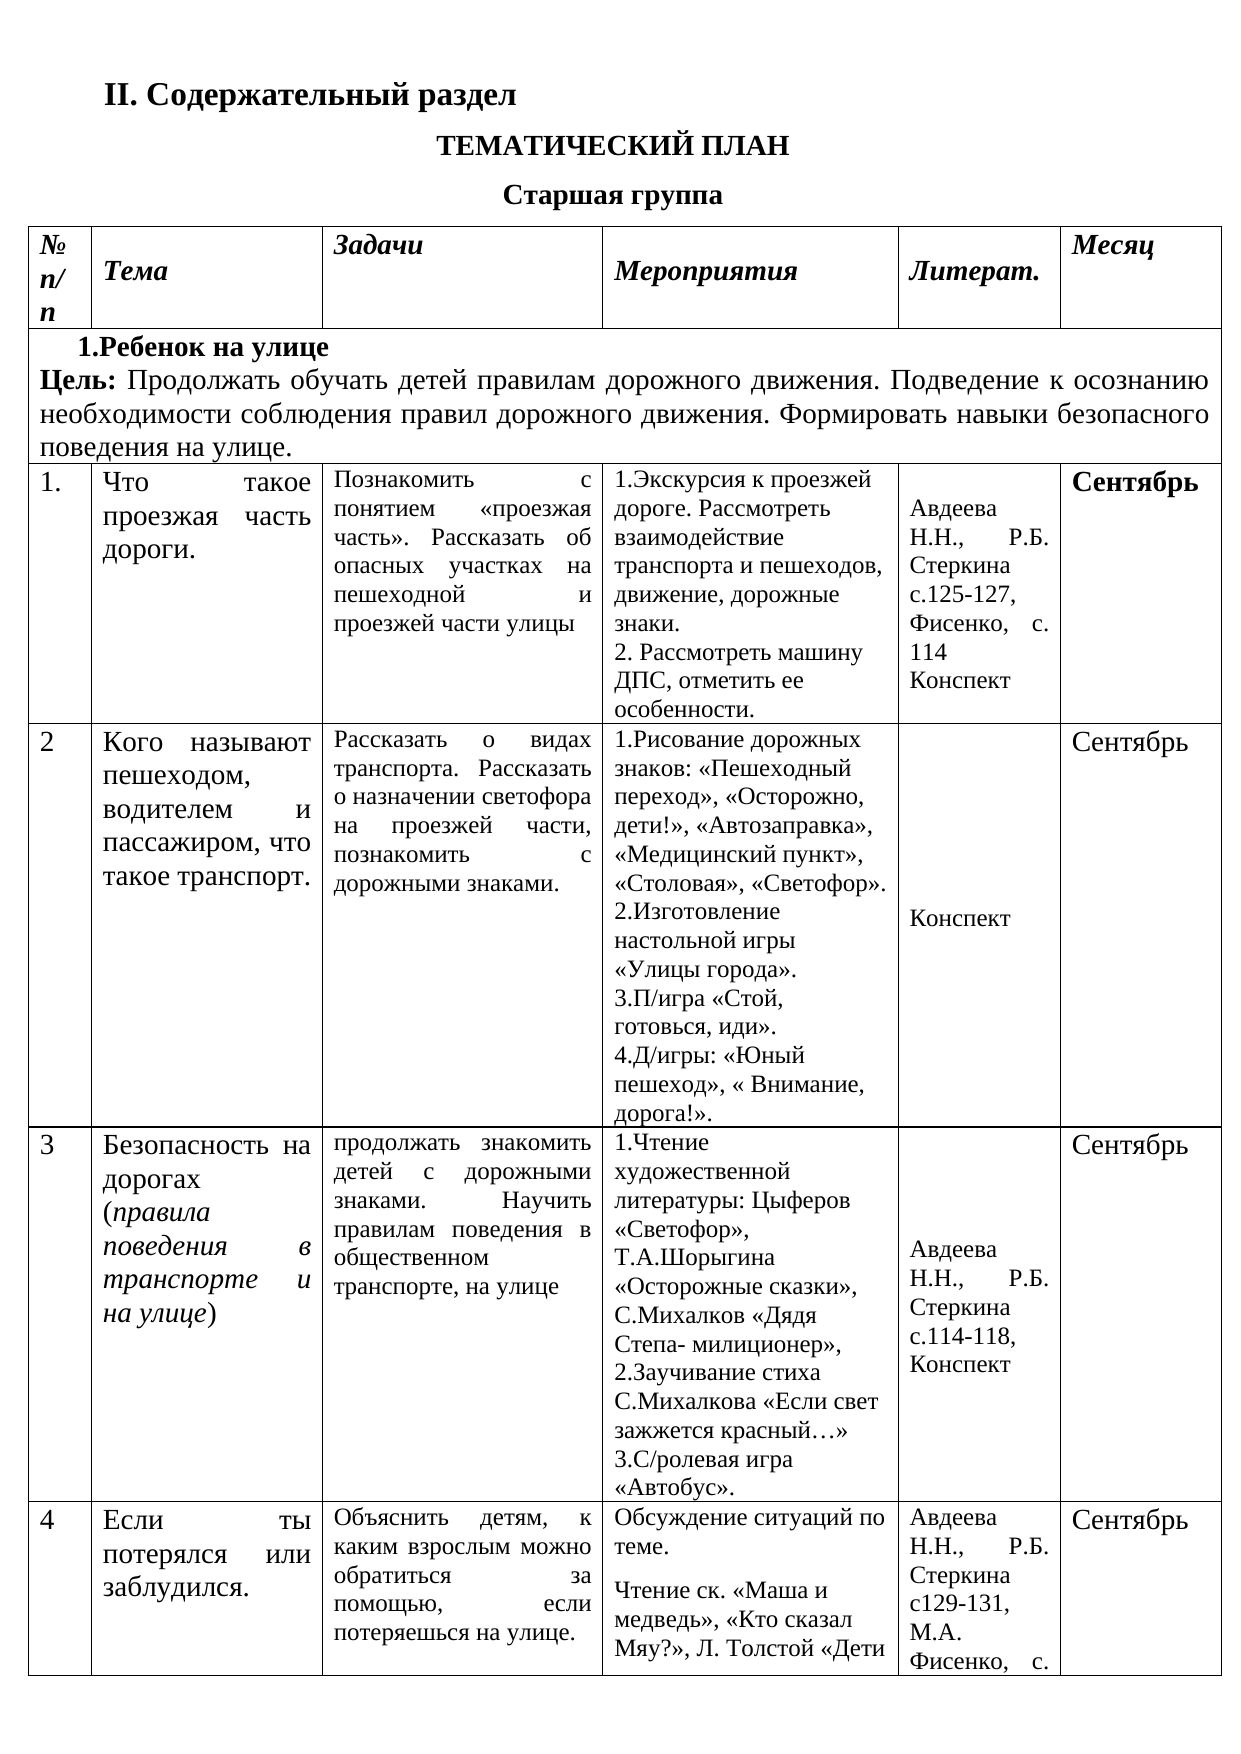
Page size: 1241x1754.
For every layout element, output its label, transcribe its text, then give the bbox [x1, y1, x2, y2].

table_cell 1.Рисование дорожных знаков: «Пешеходный переход», «Осторожно, дети!», «Автозаправка», «Медицинский пункт», «Столовая», «Светофор». 2.Изготовление настольной игры «Улицы города». 3.П/игра «Стой, готовься, иди». 4.Д/игры: «Юный пешеход», « Внимание, дорога!». [603, 724, 898, 1126]
table_header Тема [92, 227, 322, 328]
table_cell Рассказать о видах транспорта. Рассказать о назначении светофора на проезжей части, познакомить с дорожными знаками. [323, 724, 602, 1126]
table_cell Сентябрь [1061, 1128, 1221, 1501]
table_cell продолжать знакомить детей с дорожными знаками. Научить правилам поведения в общественном транспорте, на улице [323, 1128, 602, 1501]
table_cell 2 [29, 724, 91, 1126]
table_cell Познакомить с понятием «проезжая часть». Рассказать об опасных участках на пешеходной и проезжей части улицы [323, 464, 602, 723]
table_cell 1.Ребенок на улице Цель: Продолжать обучать детей правилам дорожного движения. Подведение к осознанию необходимости соблюдения правил дорожного движения. Формировать навыки безопасного поведения на улице. [29, 329, 1221, 463]
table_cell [92, 1502, 322, 1675]
table_cell 4 [29, 1502, 91, 1675]
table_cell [323, 1502, 602, 1675]
text II. Содержательный раздел [103, 74, 1122, 112]
table_header Мероприятия [603, 227, 898, 328]
table_cell 1.Чтение художественной литературы: Цыферов «Светофор», Т.А.Шорыгина «Осторожные сказки», С.Михалков «Дядя Степа- милиционер», 2.Заучивание стиха С.Михалкова «Если свет зажжется красный…» 3.С/ролевая игра «Автобус». [603, 1128, 898, 1501]
table_cell Сентябрь [1061, 464, 1221, 723]
table_header Задачи [323, 227, 602, 328]
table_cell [603, 1502, 898, 1675]
table_cell Кого называют пешеходом, водителем и пассажиром, что такое транспорт. [92, 724, 322, 1126]
table_cell 1.Экскурсия к проезжей дороге. Рассмотреть взаимодействие транспорта и пешеходов, движение, дорожные знаки. 2. Рассмотреть машину ДПС, отметить ее особенности. [603, 464, 898, 723]
table_cell Авдеева Н.Н., Р.Б. Стеркина с.114-118, Конспект [899, 1128, 1060, 1501]
table_header Литерат. [899, 227, 1060, 328]
table_cell 3 [29, 1128, 91, 1501]
table_cell 1. [29, 464, 91, 723]
table_cell Безопасность на дорогах (правила поведения в транспорте и на улице) [92, 1128, 322, 1501]
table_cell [899, 1502, 1060, 1675]
table_cell Сентябрь [1061, 1502, 1221, 1675]
text ТЕМАТИЧЕСКИЙ ПЛАН [103, 128, 1122, 161]
table_cell Сентябрь [1061, 724, 1221, 1126]
table_header Месяц [1061, 227, 1221, 328]
table_cell Авдеева Н.Н., Р.Б. Стеркина с.125-127, Фисенко, с. 114 Конспект [899, 464, 1060, 723]
table_header № п/п [29, 227, 91, 328]
text Старшая группа [103, 177, 1122, 211]
table_cell Что такое проезжая часть дороги. [92, 464, 322, 723]
table_cell Конспект [899, 724, 1060, 1126]
